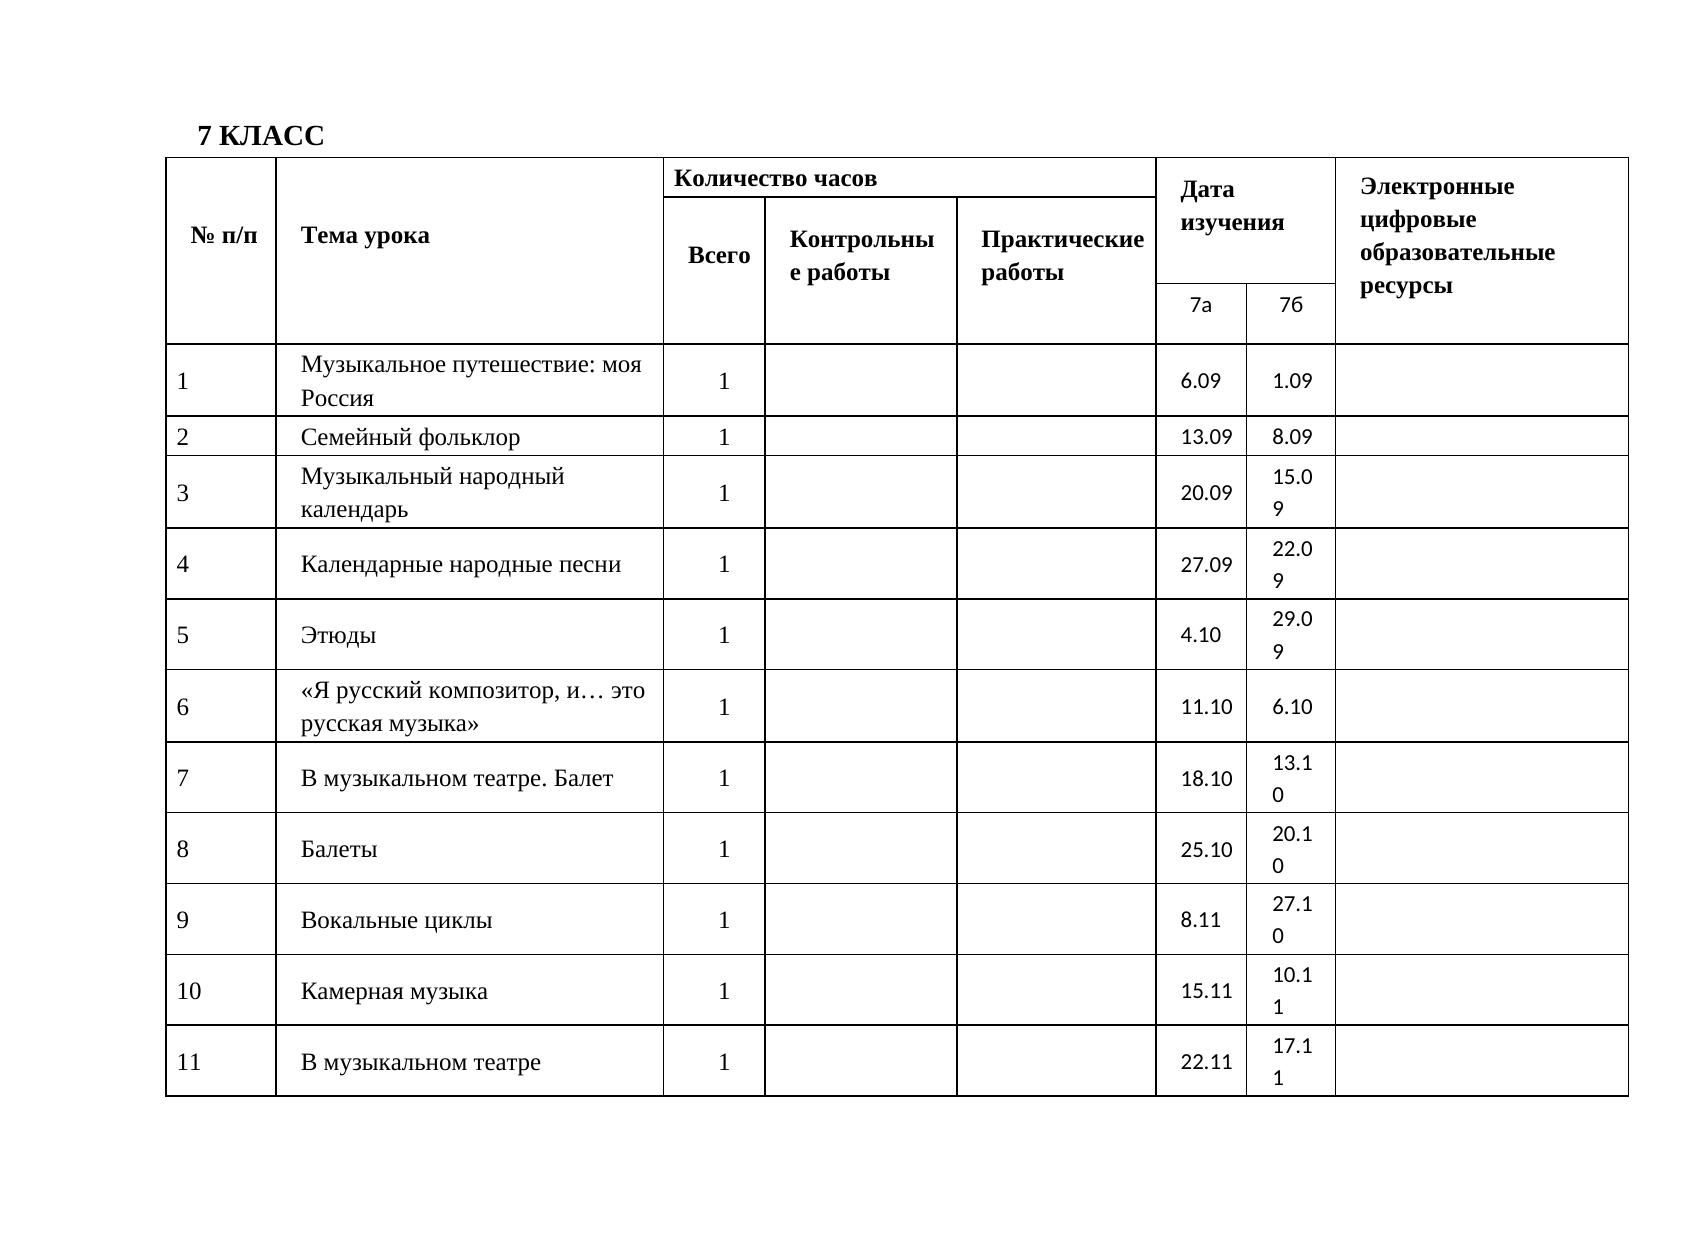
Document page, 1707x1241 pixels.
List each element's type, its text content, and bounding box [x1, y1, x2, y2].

table_cell 1 [664, 813, 764, 883]
table_cell 10.11 [1247, 955, 1335, 1024]
table_cell 18.10 [1157, 743, 1246, 812]
table_cell Этюды [277, 600, 663, 669]
table_cell 1 [664, 417, 764, 454]
table_cell 20.09 [1157, 456, 1246, 527]
table_cell [766, 417, 956, 454]
table_cell [766, 456, 956, 527]
table_cell 17.11 [1247, 1026, 1335, 1095]
table_cell [1336, 600, 1628, 669]
table_cell 4 [167, 529, 275, 598]
table_cell 1 [664, 884, 764, 953]
table_cell 1 [664, 670, 764, 741]
table_cell Календарные народные песни [277, 529, 663, 598]
table_cell [958, 417, 1155, 454]
table_cell 7 [167, 743, 275, 812]
table_cell [766, 813, 956, 883]
table_cell 22.11 [1157, 1026, 1246, 1095]
table_cell [766, 670, 956, 741]
table_cell 4.10 [1157, 600, 1246, 669]
table_cell 6.10 [1247, 670, 1335, 741]
table_cell Практические работы [958, 198, 1155, 343]
table_cell 9 [167, 884, 275, 953]
table_header Количество часов [664, 158, 1155, 196]
table_cell [1336, 345, 1628, 415]
table_cell [958, 670, 1155, 741]
table_cell 11.10 [1157, 670, 1246, 741]
table_cell 1 [664, 743, 764, 812]
table_cell [958, 1026, 1155, 1095]
table_cell [766, 884, 956, 953]
table_cell [1336, 884, 1628, 953]
table_cell 1 [664, 1026, 764, 1095]
table_cell 13.10 [1247, 743, 1335, 812]
table_cell 15.11 [1157, 955, 1246, 1024]
table_cell В музыкальном театре [277, 1026, 663, 1095]
table_cell 1 [664, 456, 764, 527]
table_cell [766, 529, 956, 598]
table_cell 8.09 [1247, 417, 1335, 454]
table_cell Вокальные циклы [277, 884, 663, 953]
table_cell Камерная музыка [277, 955, 663, 1024]
table_cell 20.10 [1247, 813, 1335, 883]
table_cell 6 [167, 670, 275, 741]
table_cell [958, 529, 1155, 598]
table_cell 7а [1157, 284, 1246, 343]
table_cell [1336, 743, 1628, 812]
table_cell [958, 955, 1155, 1024]
table_cell 27.09 [1157, 529, 1246, 598]
table_cell 7б [1247, 284, 1335, 343]
text 7 КЛАСС [190, 118, 1618, 152]
table_cell 22.09 [1247, 529, 1335, 598]
table_cell 5 [167, 600, 275, 669]
table_cell [1336, 955, 1628, 1024]
table_cell [1336, 813, 1628, 883]
table_cell 8.11 [1157, 884, 1246, 953]
table_cell 25.10 [1157, 813, 1246, 883]
table_cell 29.09 [1247, 600, 1335, 669]
table_cell 8 [167, 813, 275, 883]
table_cell [958, 456, 1155, 527]
table_cell [1336, 529, 1628, 598]
table_cell 1 [664, 345, 764, 415]
table_cell Контрольные работы [766, 198, 956, 343]
table_header № п/п [167, 158, 275, 343]
table_cell [766, 600, 956, 669]
table_cell [1336, 670, 1628, 741]
table_cell 2 [167, 417, 275, 454]
table_header Электронные цифровые образовательные ресурсы [1336, 158, 1628, 343]
table_cell [958, 884, 1155, 953]
table_cell 15.09 [1247, 456, 1335, 527]
table_cell 3 [167, 456, 275, 527]
table_cell Музыкальное путешествие: моя Россия [277, 345, 663, 415]
table_cell 1.09 [1247, 345, 1335, 415]
table_cell [958, 600, 1155, 669]
table_cell [766, 345, 956, 415]
table_cell [766, 955, 956, 1024]
table_header Дата изучения [1157, 158, 1335, 283]
table_cell Балеты [277, 813, 663, 883]
table_cell 13.09 [1157, 417, 1246, 454]
table_cell [766, 1026, 956, 1095]
table_cell «Я русский композитор, и… это русская музыка» [277, 670, 663, 741]
table_cell 1 [664, 955, 764, 1024]
table_cell 27.10 [1247, 884, 1335, 953]
table_cell 10 [167, 955, 275, 1024]
table_cell 6.09 [1157, 345, 1246, 415]
table_cell [1336, 456, 1628, 527]
table_cell [958, 743, 1155, 812]
table_cell Музыкальный народный календарь [277, 456, 663, 527]
table_cell Всего [664, 198, 764, 343]
table_cell Семейный фольклор [277, 417, 663, 454]
table_cell [766, 743, 956, 812]
table_cell [1336, 1026, 1628, 1095]
table_cell 1 [664, 600, 764, 669]
table_cell 1 [664, 529, 764, 598]
table_cell [958, 345, 1155, 415]
table_cell 1 [167, 345, 275, 415]
table_cell В музыкальном театре. Балет [277, 743, 663, 812]
table_cell [958, 813, 1155, 883]
table_cell [1336, 417, 1628, 454]
table_cell 11 [167, 1026, 275, 1095]
table_header Тема урока [277, 158, 663, 343]
